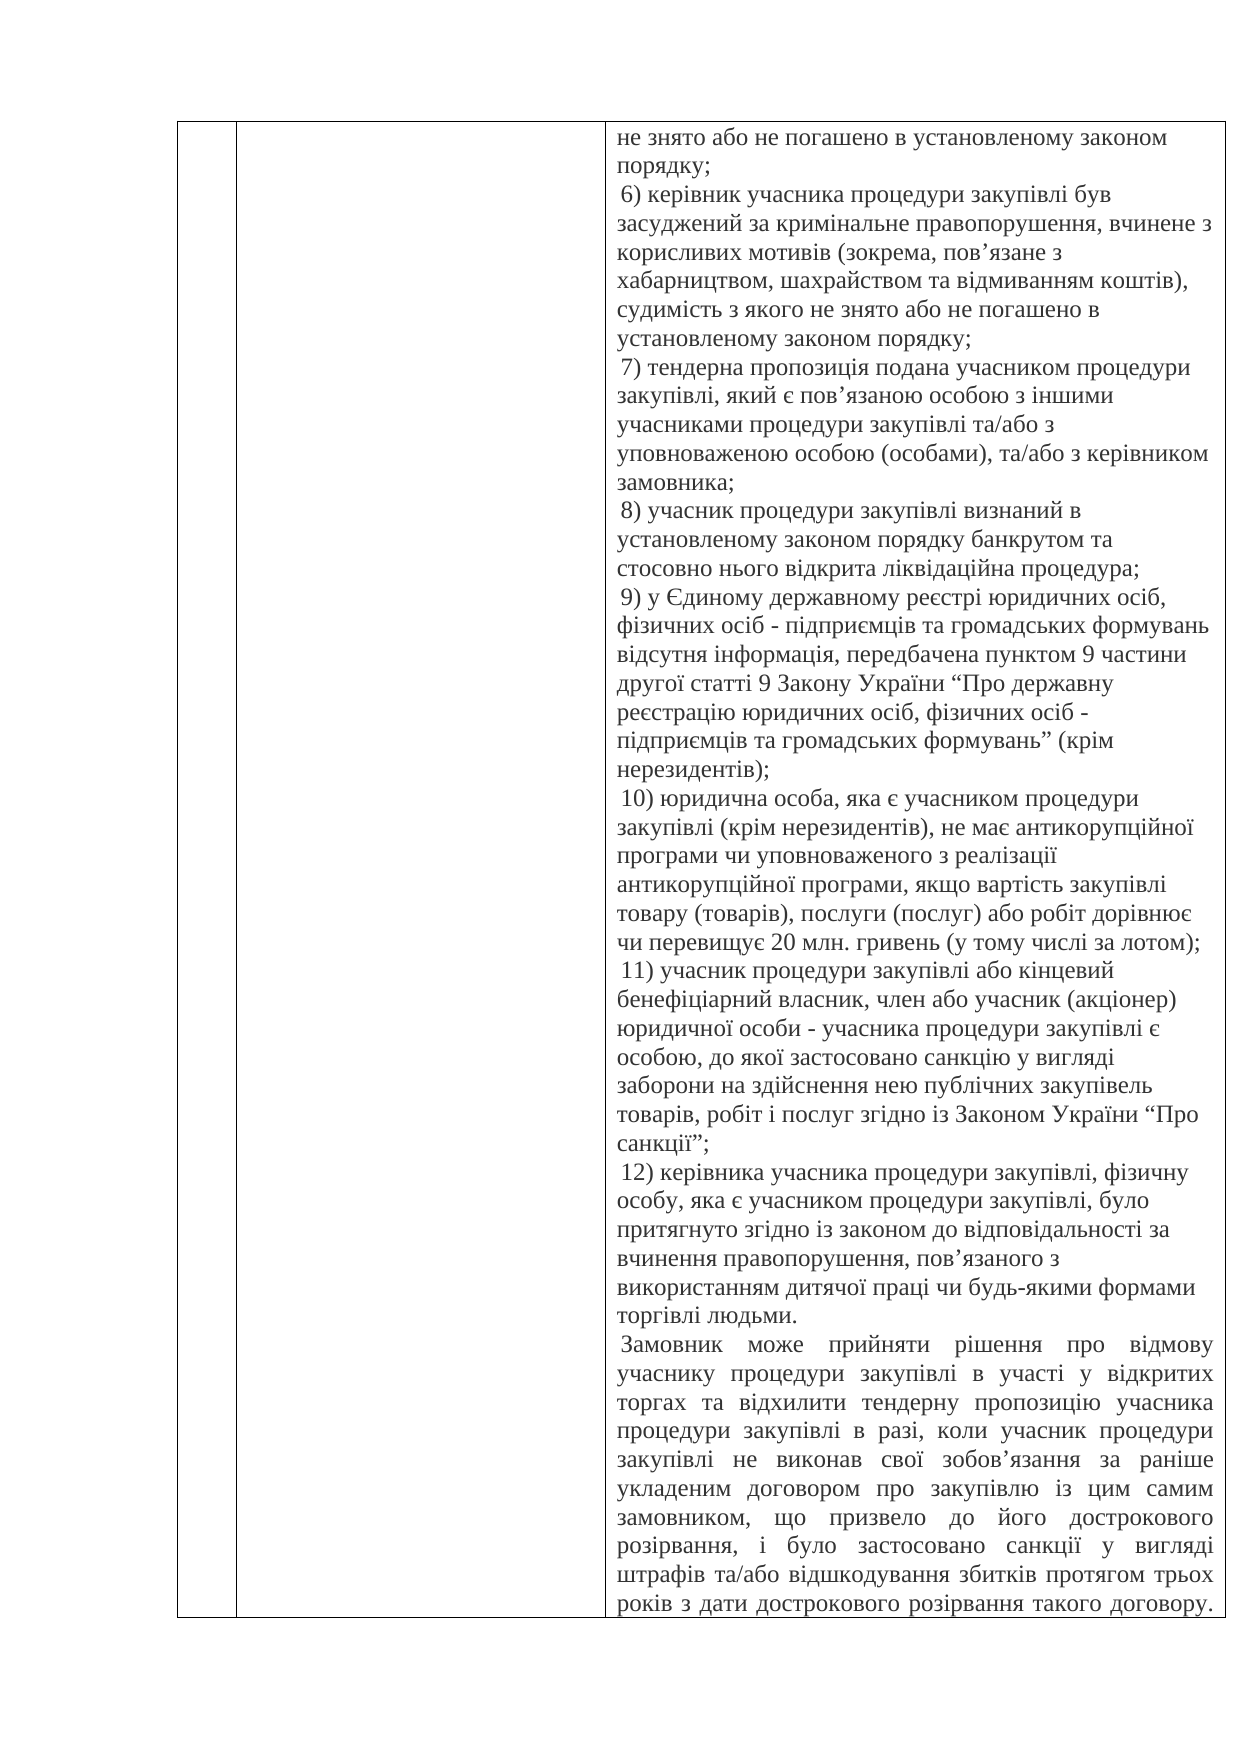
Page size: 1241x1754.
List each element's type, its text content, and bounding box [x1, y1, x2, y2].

table_cell 3 [178, 122, 236, 1617]
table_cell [606, 122, 1225, 1617]
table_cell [237, 122, 605, 1617]
